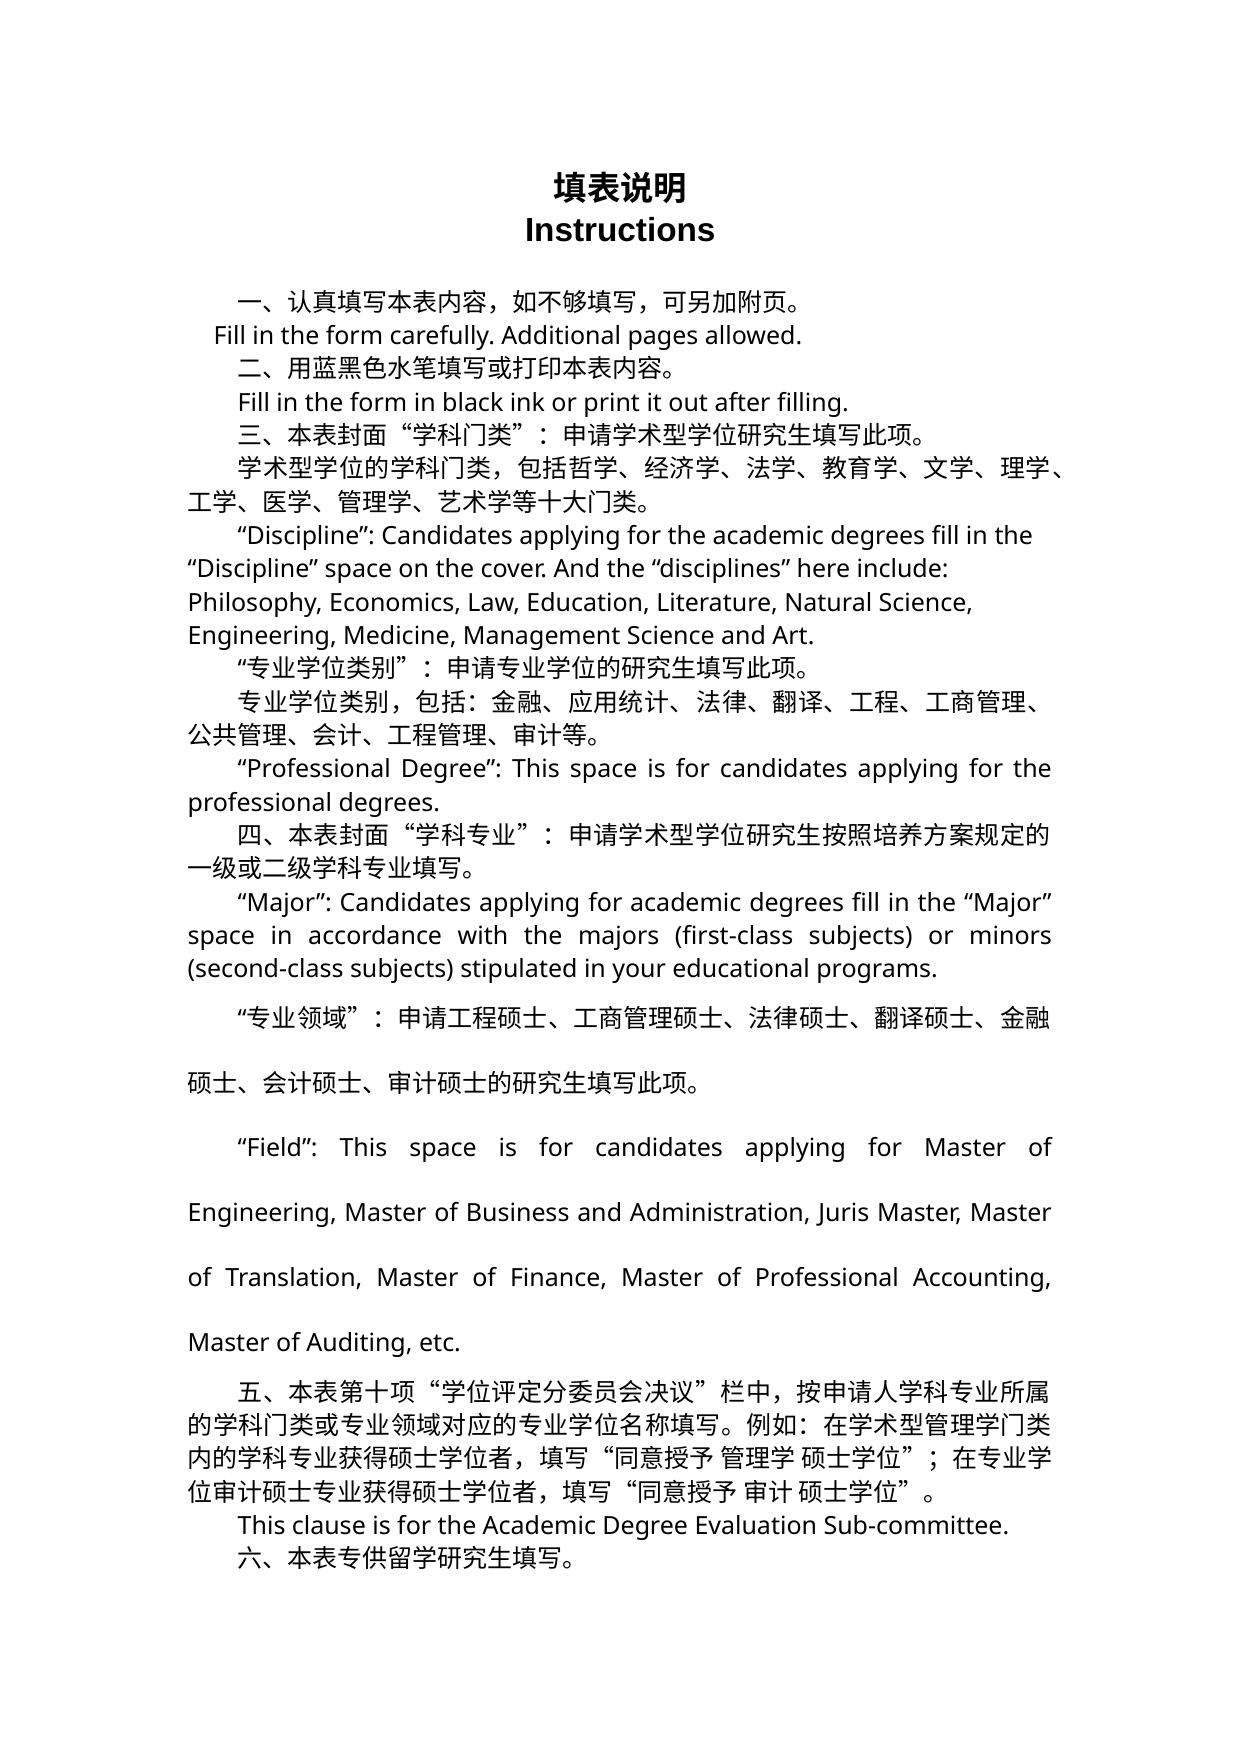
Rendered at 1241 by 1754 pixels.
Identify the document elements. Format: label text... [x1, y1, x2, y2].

text 六、本表专供留学研究生填写。 [187, 1541, 1053, 1574]
text “Field”: This space is for candidates applying for Master of Engineering, Master of Business and Administration, Juris Master, Master of Translation, Master of Finance, Master of Professional Accounting, Master of Auditing, etc. [187, 1114, 1053, 1374]
text “专业学位类别”：申请专业学位的研究生填写此项。 [187, 651, 1053, 684]
text 填表说明 [187, 162, 1053, 210]
text Fill in the form carefully. Additional pages allowed. [187, 318, 1053, 351]
text 二、用蓝黑色水笔填写或打印本表内容。 [187, 351, 1053, 384]
text “Professional Degree”: This space is for candidates applying for the professional degrees. [187, 751, 1053, 818]
text 专业学位类别，包括：金融、应用统计、法律、翻译、工程、工商管理、公共管理、会计、工程管理、审计等。 [187, 684, 1053, 751]
text 一、认真填写本表内容，如不够填写，可另加附页。 [187, 284, 1053, 318]
text 学术型学位的学科门类，包括哲学、经济学、法学、教育学、文学、理学、工学、医学、管理学、艺术学等十大门类。 [187, 451, 1053, 518]
text Instructions [187, 210, 1053, 249]
text “Major”: Candidates applying for academic degrees fill in the “Major” space in accordance with the majors (first-class subjects) or minors (second-class subjects) stipulated in your educational programs. [187, 884, 1053, 984]
text Fill in the form in black ink or print it out after filling. [187, 384, 1053, 418]
text 五、本表第十项“学位评定分委员会决议”栏中，按申请人学科专业所属的学科门类或专业领域对应的专业学位名称填写。例如：在学术型管理学门类内的学科专业获得硕士学位者，填写“同意授予 管理学 硕士学位”；在专业学位审计硕士专业获得硕士学位者，填写“同意授予 审计 硕士学位”。 [187, 1374, 1053, 1508]
text 三、本表封面“学科门类”：申请学术型学位研究生填写此项。 [187, 418, 1053, 451]
text “专业领域”：申请工程硕士、工商管理硕士、法律硕士、翻译硕士、金融硕士、会计硕士、审计硕士的研究生填写此项。 [187, 984, 1053, 1114]
text “Discipline”: Candidates applying for the academic degrees fill in the “Discipline” space on the cover. And the “disciplines” here include: Philosophy, Economics, Law, Education, Literature, Natural Science, Engineering, Medicine, Management Science and Art. [187, 518, 1053, 651]
text 四、本表封面“学科专业”：申请学术型学位研究生按照培养方案规定的一级或二级学科专业填写。 [187, 818, 1053, 884]
text This clause is for the Academic Degree Evaluation Sub-committee. [187, 1508, 1053, 1541]
